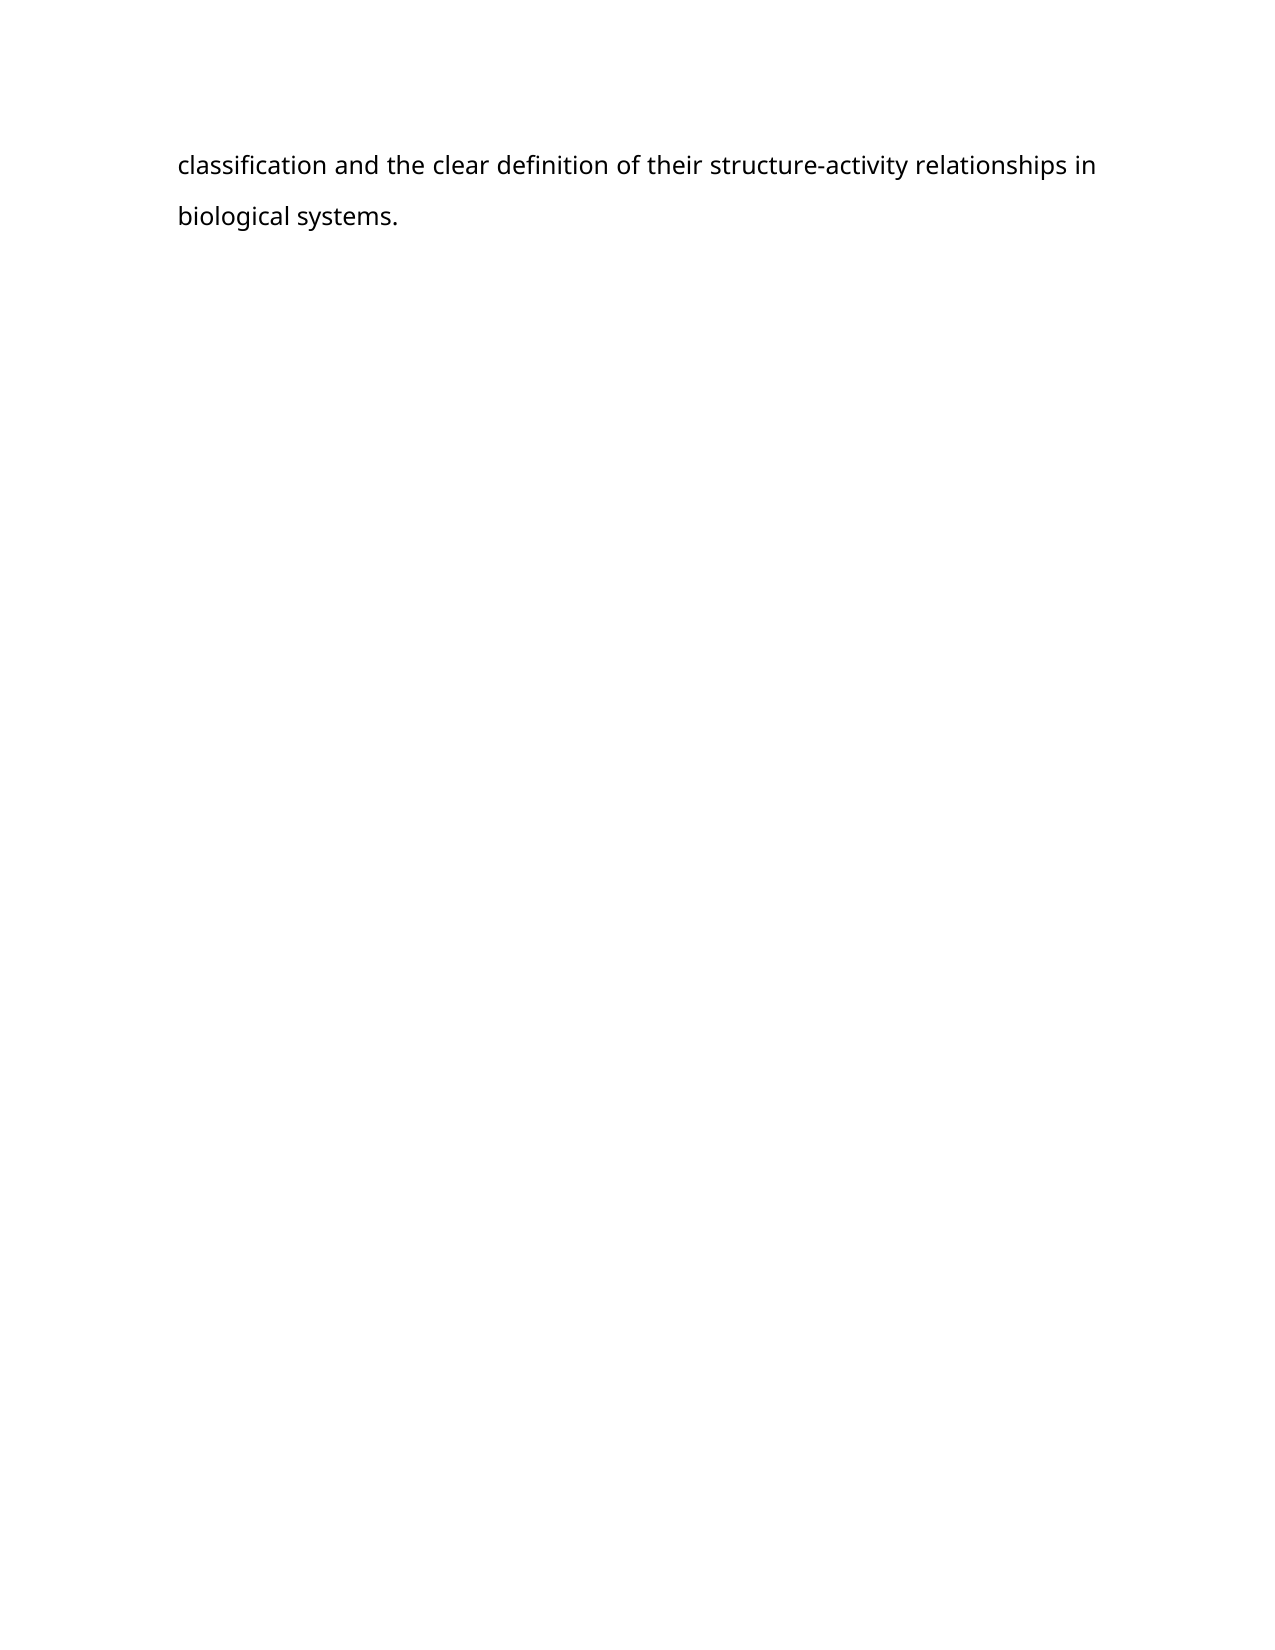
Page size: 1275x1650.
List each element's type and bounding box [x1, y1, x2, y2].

text [177, 148, 1098, 233]
